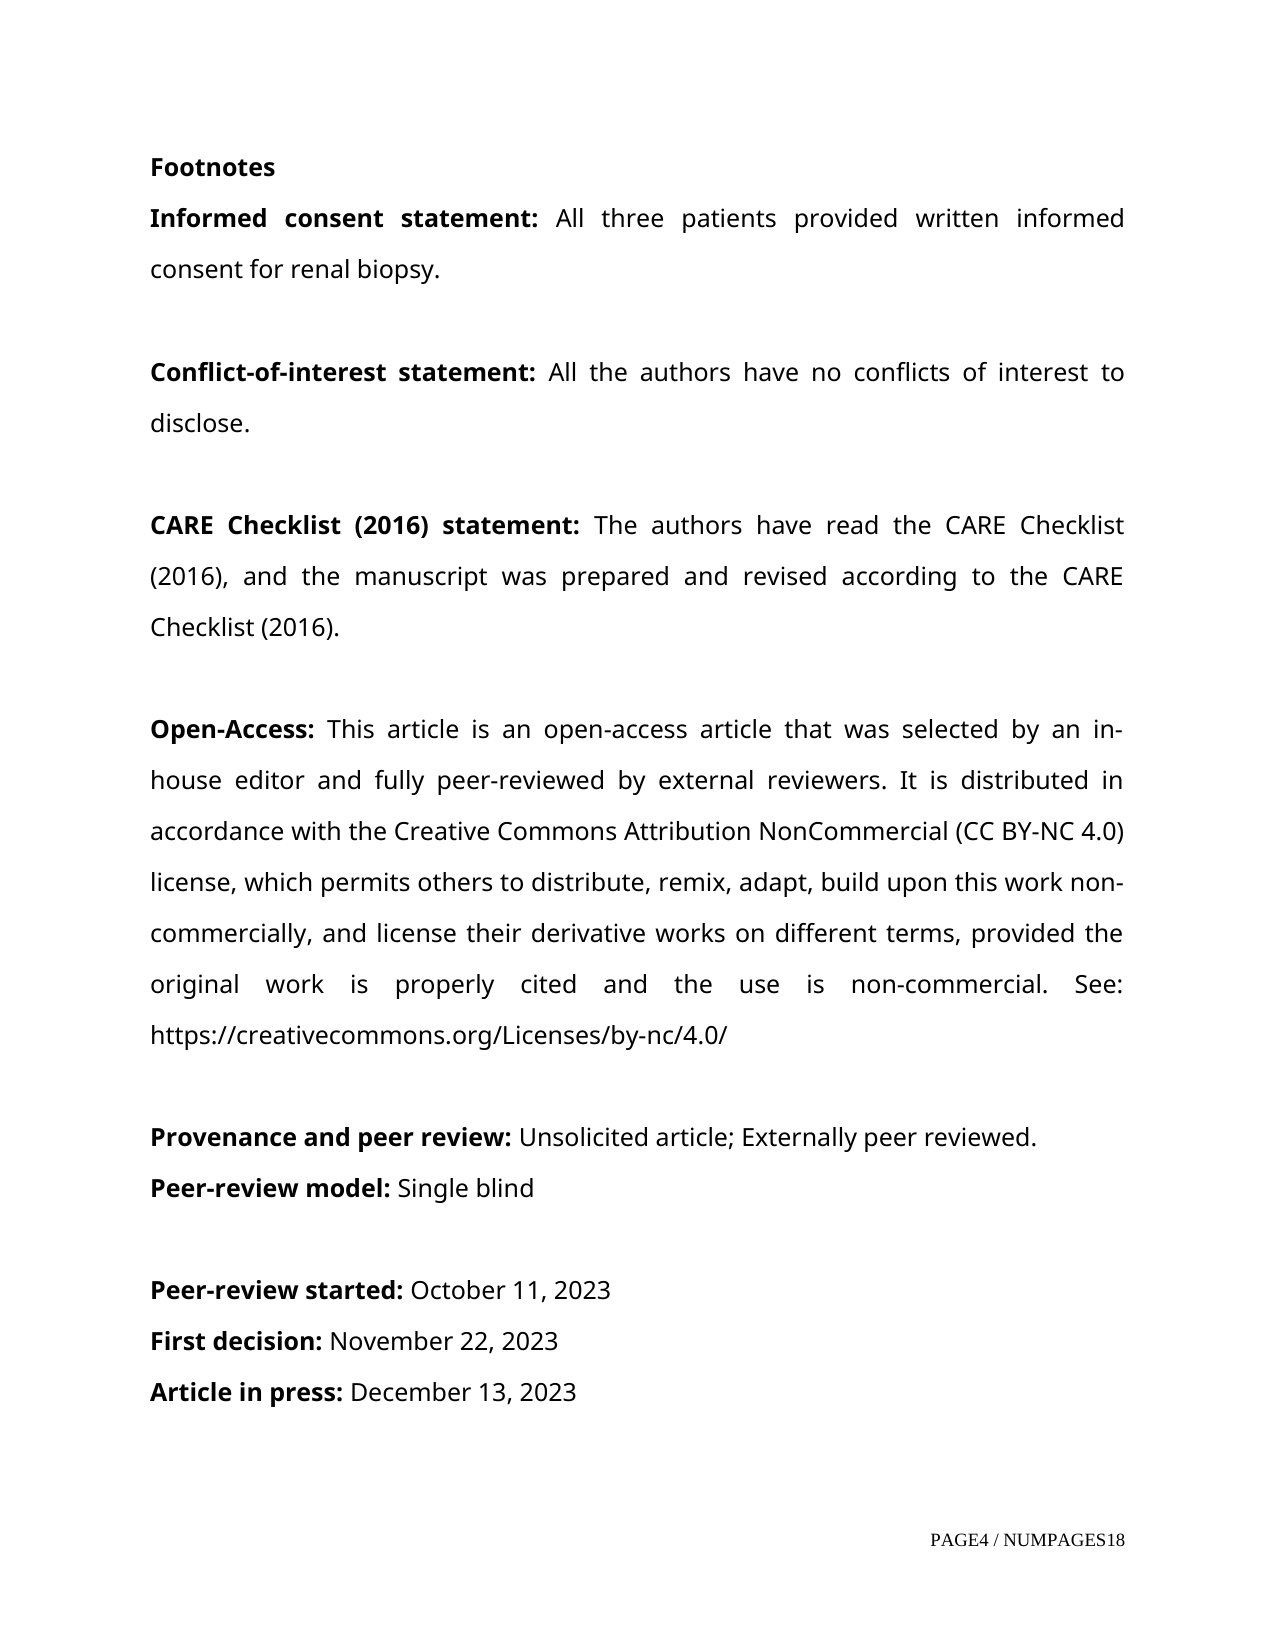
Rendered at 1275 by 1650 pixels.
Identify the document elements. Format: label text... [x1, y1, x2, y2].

text First decision: November 22, 2023 [150, 1324, 1125, 1358]
text CARE Checklist (2016) statement: The authors have read the CARE Checklist (2016), and the manuscript was prepared and revised according to the CARE Checklist (2016). [150, 507, 1125, 643]
text Footnotes [150, 150, 1125, 184]
text Informed consent statement: All three patients provided written informed consent for renal biopsy. [150, 201, 1125, 286]
text Open-Access: This article is an open-access article that was selected by an in-house editor and fully peer-reviewed by external reviewers. It is distributed in accordance with the Creative Commons Attribution NonCommercial (CC BY-NC 4.0) license, which permits others to distribute, remix, adapt, build upon this work non-commercially, and license their derivative works on different terms, provided the original work is properly cited and the use is non-commercial. See: https://creativecommons.org/Licenses/by-nc/4.0/ [150, 711, 1125, 1052]
text Provenance and peer review: Unsolicited article; Externally peer reviewed. [150, 1120, 1125, 1154]
text Peer-review model: Single blind [150, 1171, 1125, 1205]
text Peer-review started: October 11, 2023 [150, 1273, 1125, 1307]
text Article in press: December 13, 2023 [150, 1375, 1125, 1409]
text Conflict-of-interest statement: All the authors have no conflicts of interest to disclose. [150, 354, 1125, 439]
